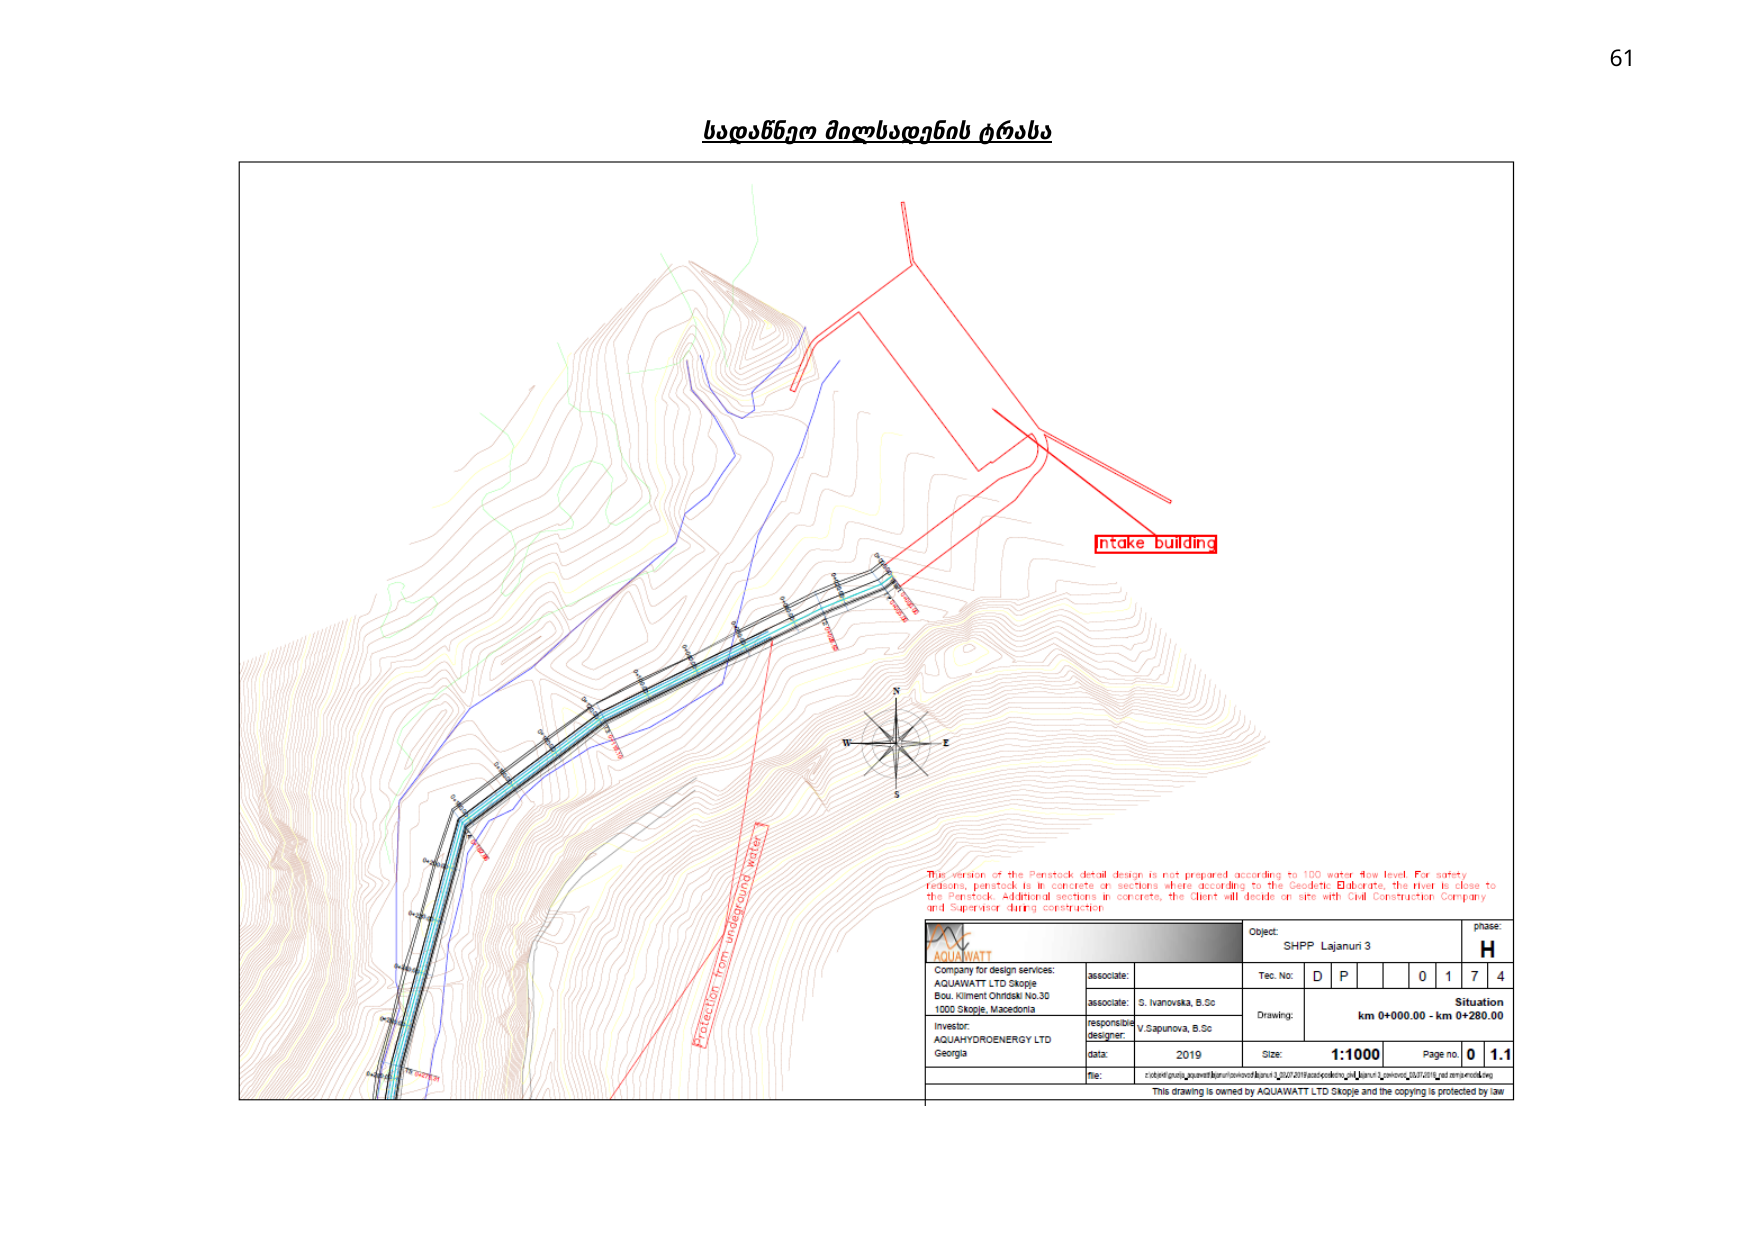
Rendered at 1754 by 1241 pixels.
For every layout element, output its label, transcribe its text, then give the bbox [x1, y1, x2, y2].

text სადაწნეო მილსადენის ტრასა [118, 118, 1635, 145]
picture [232, 157, 1522, 1106]
